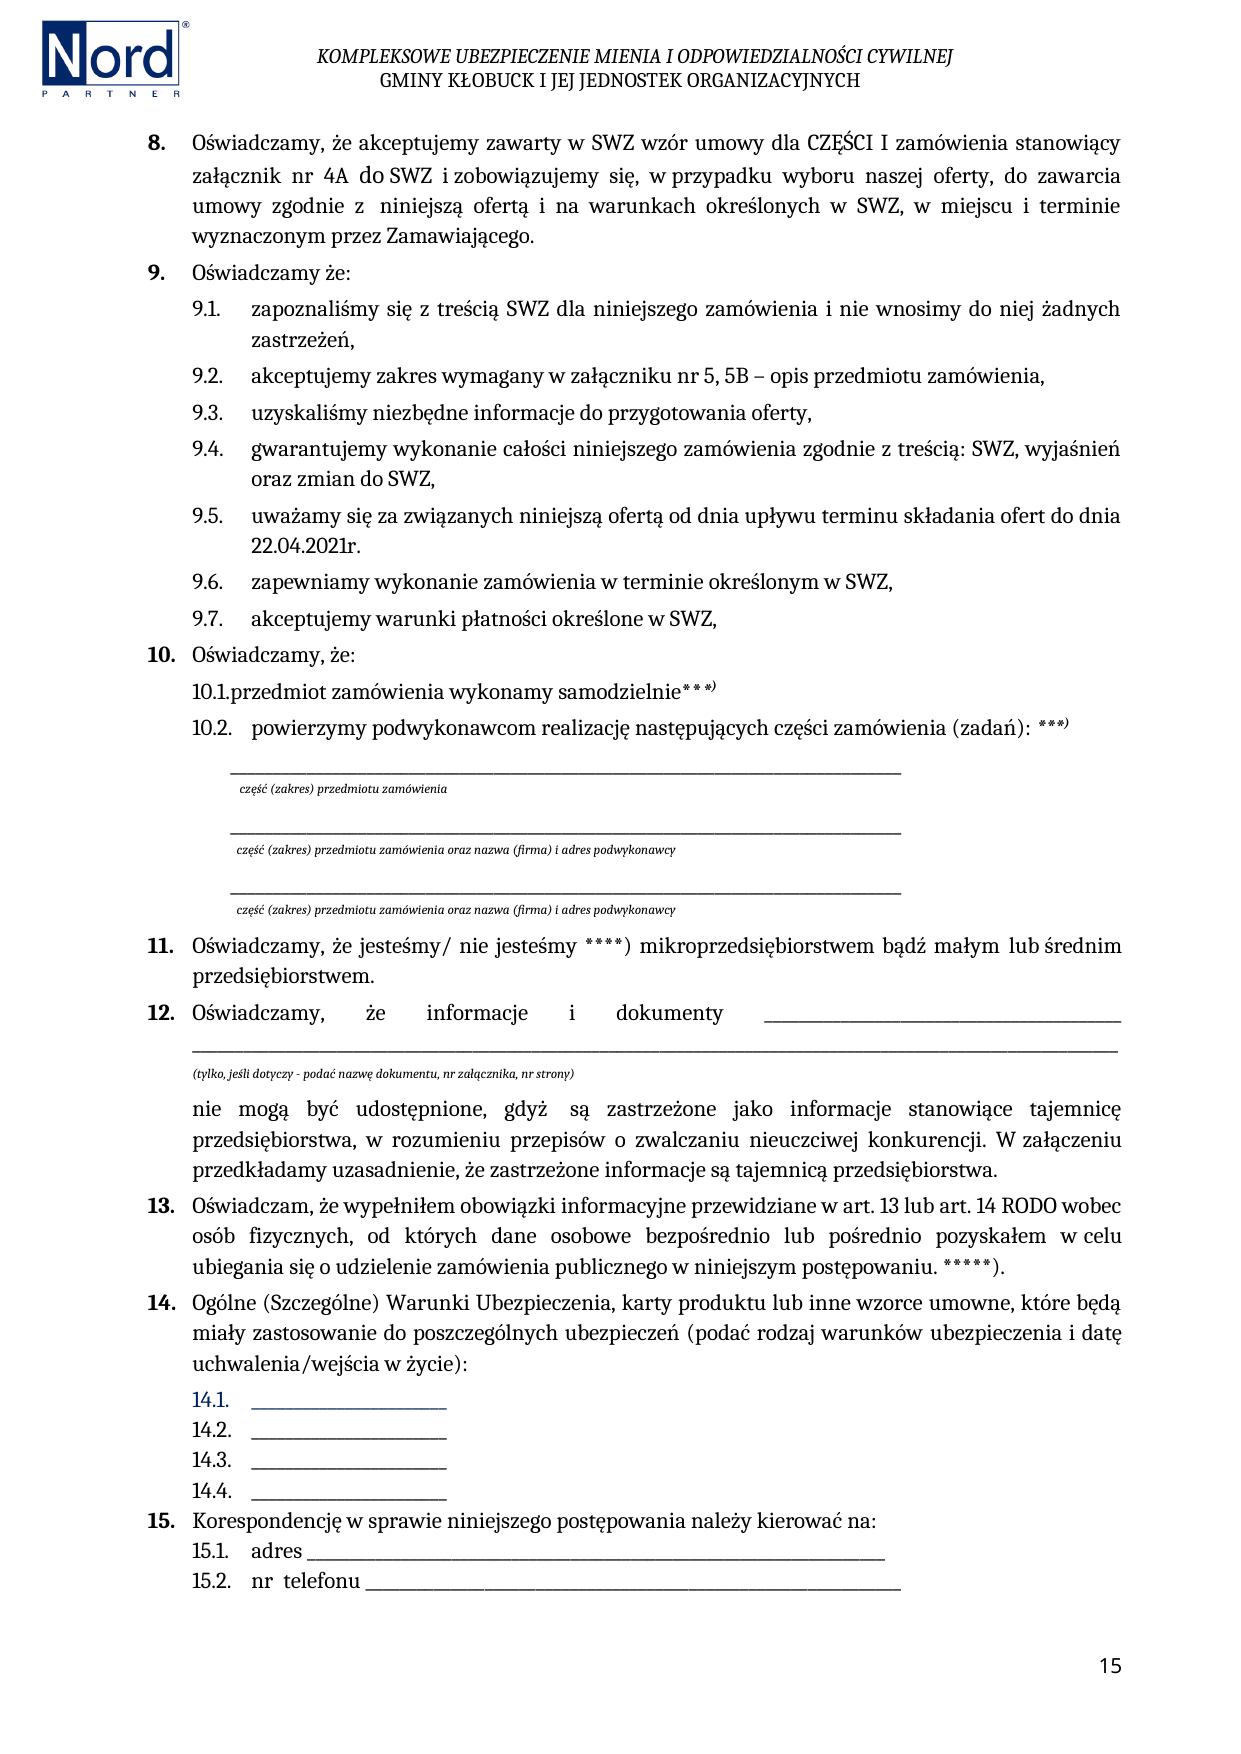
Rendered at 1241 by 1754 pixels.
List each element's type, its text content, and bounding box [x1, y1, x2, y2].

list gwarantujemy wykonanie całości niniejszego zamówienia zgodnie z treścią: SWZ, wyjaśnień oraz zmian do SWZ, [192, 436, 1122, 492]
list akceptujemy warunki płatności określone w SWZ, [192, 606, 1122, 632]
text _______________________________________________________________________________ [156, 812, 1122, 838]
text nie mogą być udostępnione, gdyż są zastrzeżone jako informacje stanowiące tajemnicę przedsiębiorstwa, w rozumieniu przepisów o zwalczaniu nieuczciwej konkurencji. W załączeniu przedkładamy uzasadnienie, że zastrzeżone informacje są tajemnicą przedsiębiorstwa. [192, 1096, 1122, 1183]
list Korespondencję w sprawie niniejszego postępowania należy kierować na: [148, 1508, 1122, 1534]
list Oświadczamy, że akceptujemy zawarty w SWZ wzór umowy dla CZĘŚCI I zamówienia stanowiący załącznik nr 4A do SWZ i zobowiązujemy się, w przypadku wyboru naszej oferty, do zawarcia umowy zgodnie z niniejszą ofertą i na warunkach określonych w SWZ, w miejscu i terminie wyznaczonym przez Zamawiającego. [148, 130, 1122, 250]
list nr telefonu _______________________________________________________________ [192, 1568, 1122, 1594]
list uzyskaliśmy niezbędne informacje do przygotowania oferty, [192, 399, 1122, 426]
list zapewniamy wykonanie zamówienia w terminie określonym w SWZ, [192, 569, 1122, 596]
list uważamy się za związanych niniejszą ofertą od dnia upływu terminu składania ofert do dnia 22.04.2021r. [192, 502, 1122, 559]
list Oświadczamy, że jesteśmy/ nie jesteśmy ****) mikroprzedsiębiorstwem bądź małym lub średnim przedsiębiorstwem. [148, 933, 1122, 989]
list zapoznaliśmy się z treścią SWZ dla niniejszego zamówienia i nie wnosimy do niej żadnych zastrzeżeń, [192, 296, 1122, 353]
text _______________________________________________________________________________ [156, 872, 1122, 899]
list adres ____________________________________________________________________ [192, 1538, 1122, 1564]
text część (zakres) przedmiotu zamówienia [148, 782, 1122, 808]
text część (zakres) przedmiotu zamówienia oraz nazwa (firma) i adres podwykonawcy [148, 902, 1122, 929]
picture [36, 17, 193, 99]
list Oświadczamy że: [148, 260, 1122, 286]
text część (zakres) przedmiotu zamówienia oraz nazwa (firma) i adres podwykonawcy [148, 842, 1122, 868]
list _______________________ [192, 1417, 1122, 1443]
text _______________________________________________________________________________ [156, 751, 1122, 778]
list powierzymy podwykonawcom realizację następujących części zamówienia (zadań): ***) [192, 715, 1122, 741]
text (tylko, jeśli dotyczy - podać nazwę dokumentu, nr załącznika, nr strony) [148, 1066, 1122, 1092]
list przedmiot zamówienia wykonamy samodzielnie***) [192, 678, 1122, 705]
list _______________________ [192, 1477, 1122, 1504]
list _______________________ [192, 1387, 1122, 1413]
list _______________________ [192, 1447, 1122, 1474]
list Ogólne (Szczególne) Warunki Ubezpieczenia, karty produktu lub inne wzorce umowne, które będą miały zastosowanie do poszczególnych ubezpieczeń (podać rodzaj warunków ubezpieczenia i datę uchwalenia/wejścia w życie): [148, 1290, 1122, 1377]
list akceptujemy zakres wymagany w załączniku nr 5, 5B – opis przedmiotu zamówienia, [192, 363, 1122, 389]
list Oświadczam, że wypełniłem obowiązki informacyjne przewidziane w art. 13 lub art. 14 RODO wobec osób fizycznych, od których dane osobowe bezpośrednio lub pośrednio pozyskałem w celu ubiegania się o udzielenie zamówienia publicznego w niniejszym postępowaniu. *****). [148, 1193, 1122, 1280]
list Oświadczamy, że informacje i dokumenty __________________________________________ _____________________________________________________________________________________________________________ [148, 999, 1122, 1056]
list Oświadczamy, że: [148, 642, 1122, 668]
